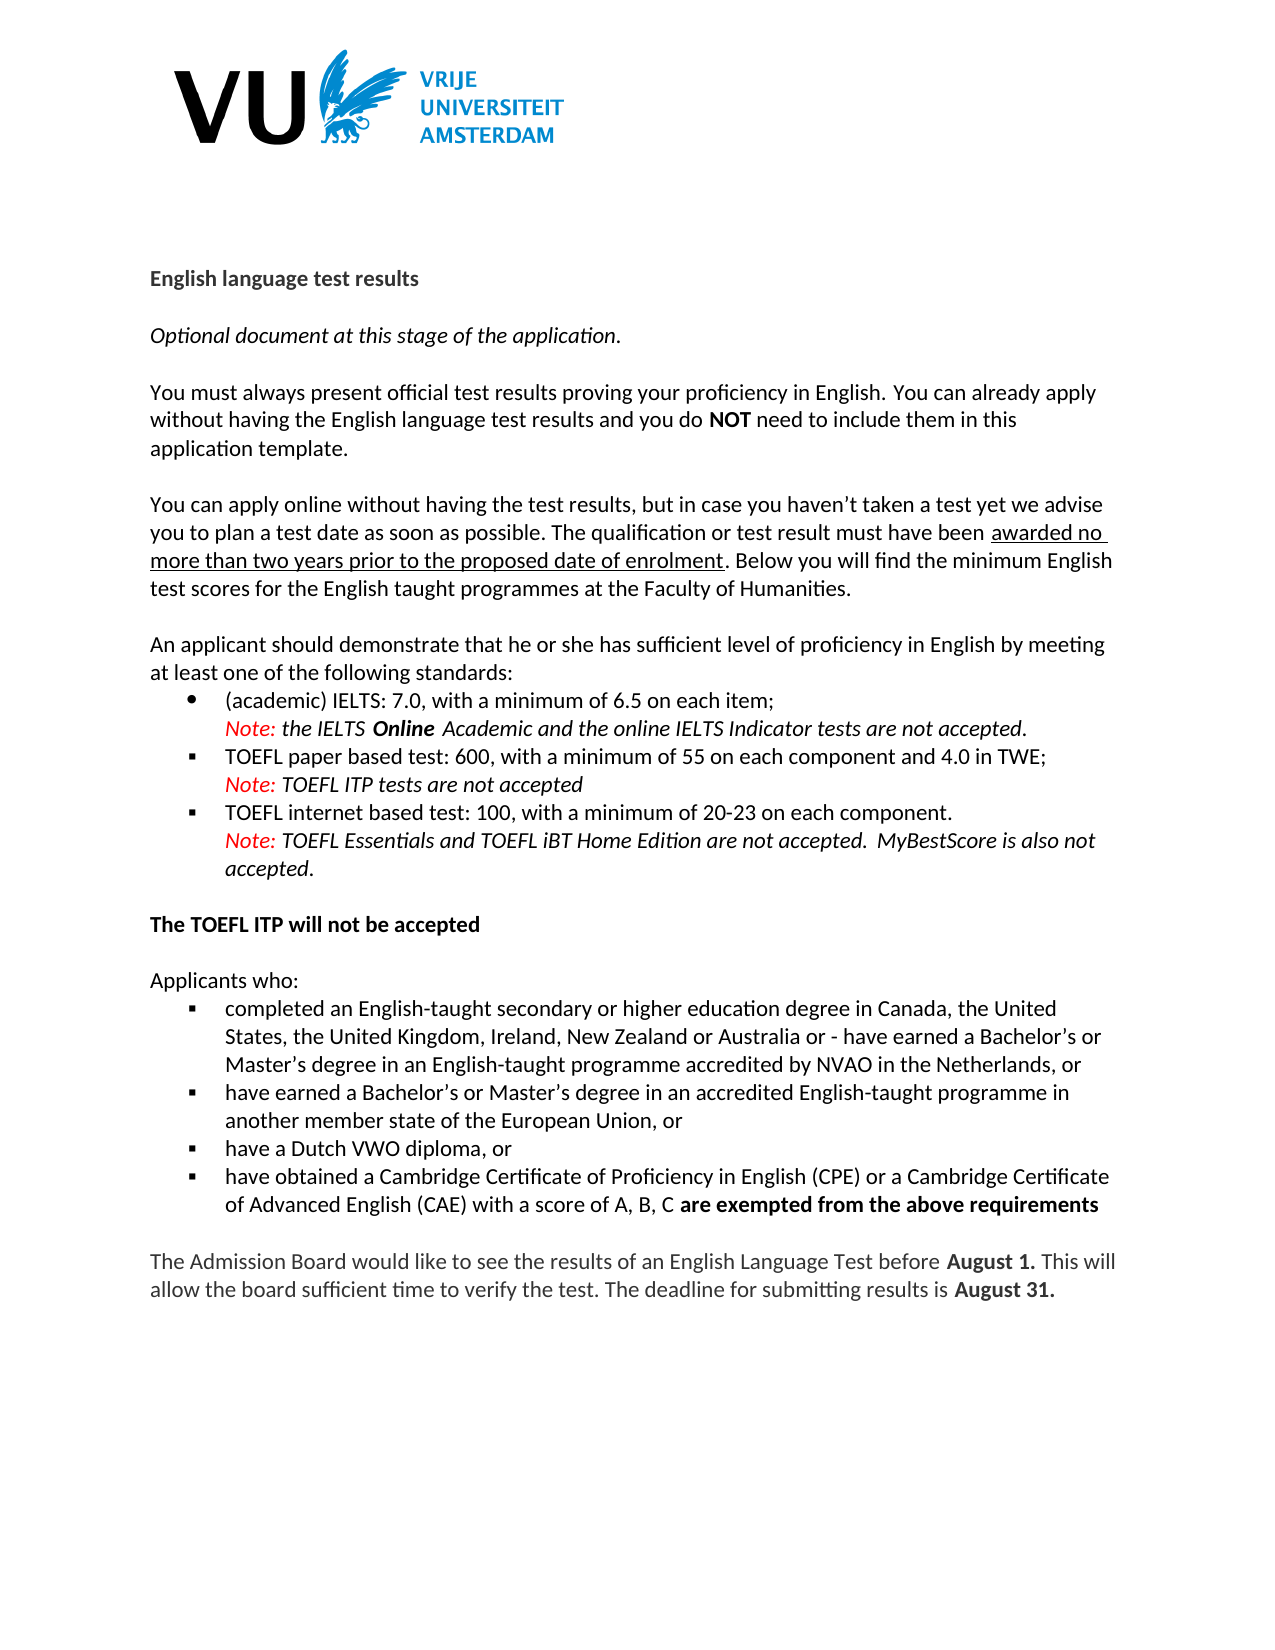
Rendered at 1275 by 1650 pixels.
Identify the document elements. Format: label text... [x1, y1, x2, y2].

picture [145, 39, 592, 172]
list have earned a Bachelor’s or Master’s degree in an accredited English-taught programme in another member state of the European Union, or [187, 1078, 1125, 1134]
text You can apply online without having the test results, but in case you haven’t taken a test yet we advise you to plan a test date as soon as possible. The qualification or test result must have been awarded no more than two years prior to the proposed date of enrolment. Below you will find the minimum English test scores for the English taught programmes at the Faculty of Humanities. [150, 490, 1125, 602]
text English language test results [150, 236, 1125, 292]
text The TOEFL ITP will not be accepted [150, 910, 1125, 938]
text An applicant should demonstrate that he or she has sufficient level of proficiency in English by meeting at least one of the following standards: [150, 630, 1125, 686]
text You must always present official test results proving your proficiency in English. You can already apply without having the English language test results and you do NOT need to include them in this application template. [150, 378, 1125, 462]
text Optional document at this stage of the application. [150, 322, 1125, 349]
list have obtained a Cambridge Certificate of Proficiency in English (CPE) or a Cambridge Certificate of Advanced English (CAE) with a score of A, B, C are exempted from the above requirements [187, 1162, 1125, 1218]
list have a Dutch VWO diploma, or [187, 1134, 1125, 1162]
list completed an English-taught secondary or higher education degree in Canada, the United States, the United Kingdom, Ireland, New Zealand or Australia or - have earned a Bachelor’s or Master’s degree in an English-taught programme accredited by NVAO in the Netherlands, or [187, 994, 1125, 1078]
text Applicants who: [150, 966, 1125, 994]
list TOEFL paper based test: 600, with a minimum of 55 on each component and 4.0 in TWE; Note: TOEFL ITP tests are not accepted [187, 742, 1125, 798]
list (academic) IELTS: 7.0, with a minimum of 6.5 on each item; Note: the IELTS Online Academic and the online IELTS Indicator tests are not accepted. [187, 686, 1125, 742]
list TOEFL internet based test: 100, with a minimum of 20-23 on each component. Note: TOEFL Essentials and TOEFL iBT Home Edition are not accepted. MyBestScore is also not accepted. [187, 798, 1125, 882]
text The Admission Board would like to see the results of an English Language Test before August 1. This will allow the board sufficient time to verify the test. The deadline for submitting results is August 31. [150, 1247, 1125, 1303]
